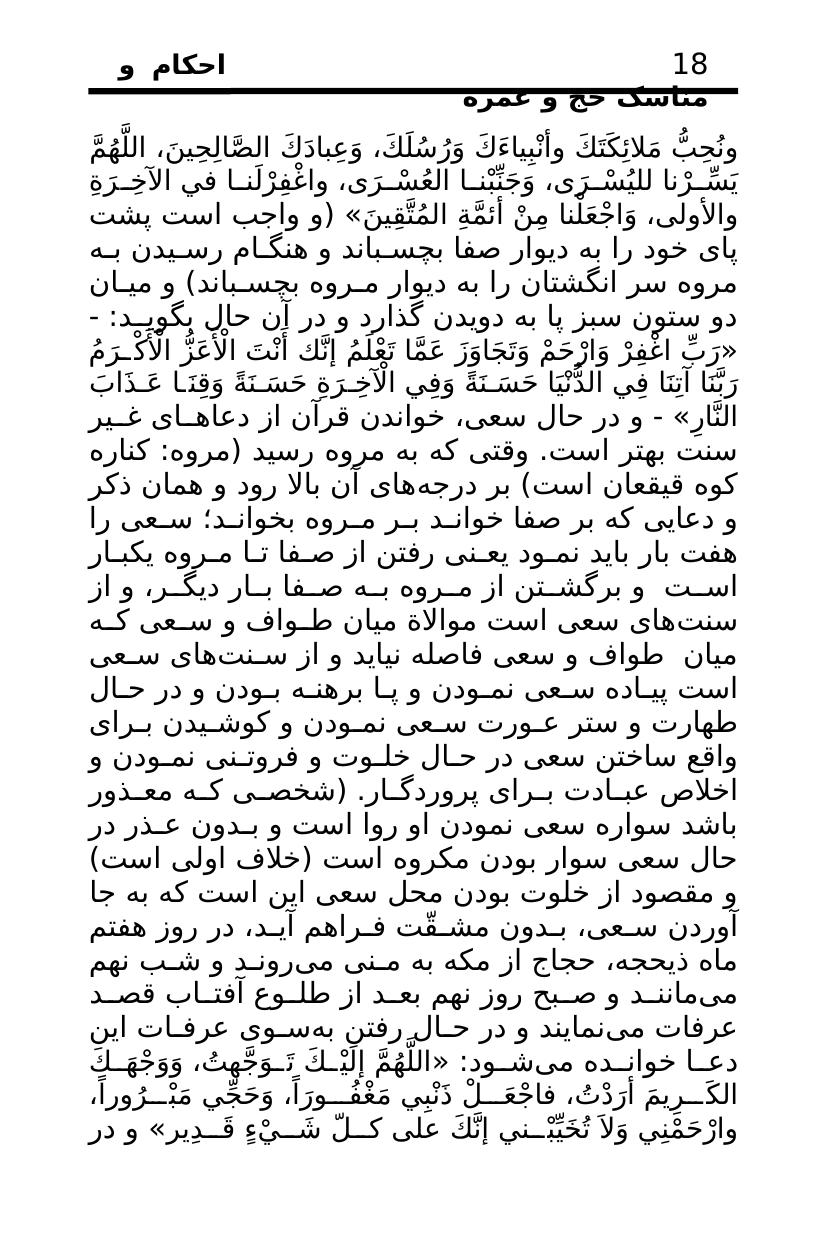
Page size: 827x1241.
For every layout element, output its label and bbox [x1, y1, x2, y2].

text [89, 132, 738, 1145]
